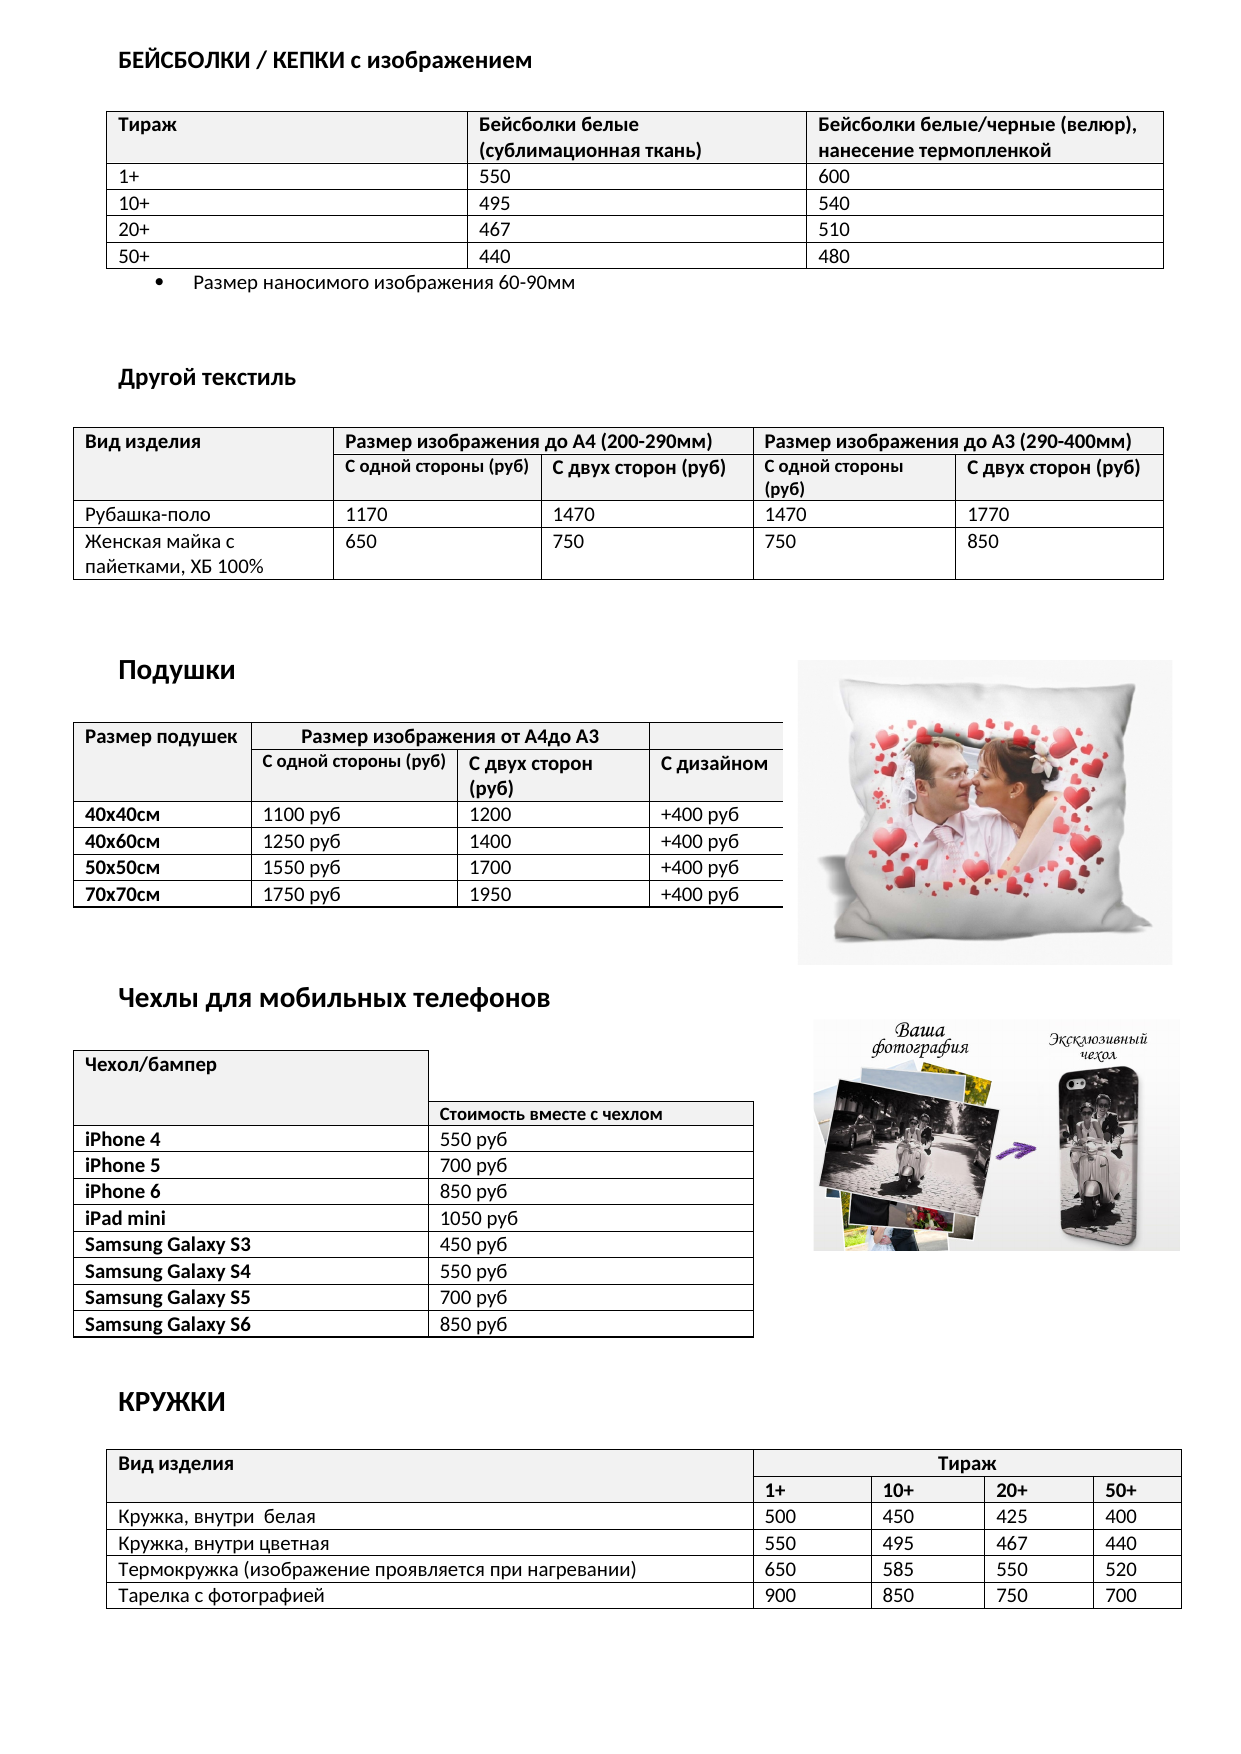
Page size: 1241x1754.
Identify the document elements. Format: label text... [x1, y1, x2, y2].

table_cell 50+ [107, 243, 467, 268]
table_header Чехол/бампер [74, 1051, 428, 1125]
table_cell Термокружка (изображение проявляется при нагревании) [107, 1556, 753, 1582]
table_cell 440 [1094, 1530, 1181, 1555]
table_cell +400 руб [650, 881, 783, 906]
table_cell 700 [1094, 1583, 1181, 1608]
table_cell Кружка, внутри цветная [107, 1530, 753, 1555]
table_cell 1250 руб [252, 828, 457, 853]
table_cell Кружка, внутри белая [107, 1503, 753, 1529]
table_cell 850 [956, 528, 1163, 579]
table_cell 1750 руб [252, 881, 457, 906]
table_cell 600 [807, 164, 1163, 189]
table_cell 495 [468, 190, 806, 215]
table_cell С двух сторон (руб) [542, 455, 753, 500]
table_cell 520 [1094, 1556, 1181, 1582]
table_cell 550 руб [429, 1126, 753, 1151]
table_cell 1050 руб [429, 1205, 753, 1231]
table_header Вид изделия [74, 428, 333, 500]
table_cell 850 руб [429, 1179, 753, 1204]
table_cell С двух сторон (руб) [956, 455, 1163, 500]
table_header Размер изображения до А4 (200-290мм) [334, 428, 753, 453]
table_cell 1170 [334, 501, 541, 527]
table_cell 550 [468, 164, 806, 189]
table_cell 1550 руб [252, 855, 457, 880]
table_cell 750 [754, 528, 955, 579]
table_cell 495 [872, 1530, 984, 1555]
table_cell 10+ [872, 1477, 984, 1502]
table_cell 550 [985, 1556, 1093, 1582]
table_cell 750 [542, 528, 753, 579]
table_cell 400 [1094, 1503, 1181, 1529]
table_cell 700 руб [429, 1285, 753, 1310]
picture [797, 660, 1173, 965]
list Размер наносимого изображения 60-90мм [156, 269, 1152, 295]
text Подушки [118, 651, 1152, 687]
table_cell 1470 [754, 501, 955, 527]
text Чехлы для мобильных телефонов [118, 979, 1152, 1014]
table_cell 440 [468, 243, 806, 268]
text КРУЖКИ [118, 1383, 1152, 1419]
table_cell 1+ [107, 164, 467, 189]
table_cell 500 [754, 1503, 871, 1529]
table_cell 1400 [458, 828, 649, 853]
table_cell 1+ [754, 1477, 871, 1502]
table_cell 900 [754, 1583, 871, 1608]
table_cell Женская майка с пайетками, ХБ 100% [74, 528, 333, 579]
table_cell 467 [468, 216, 806, 242]
table_cell iPhone 6 [74, 1179, 428, 1204]
table_cell С двух сторон (руб) [458, 750, 649, 801]
table_cell iPhone 5 [74, 1152, 428, 1178]
table_cell 1700 [458, 855, 649, 880]
table_cell Samsung Galaxy S3 [74, 1232, 428, 1257]
table_cell iPhone 4 [74, 1126, 428, 1151]
table_cell Samsung Galaxy S6 [74, 1311, 428, 1336]
picture [813, 1019, 1180, 1251]
table_cell 1100 руб [252, 802, 457, 827]
table_cell 50х50см [74, 855, 251, 880]
table_cell 1470 [542, 501, 753, 527]
table_cell 40х40см [74, 802, 251, 827]
table_cell iPad mini [74, 1205, 428, 1231]
table_cell 850 [872, 1583, 984, 1608]
table_header Вид изделия [107, 1450, 753, 1502]
table_cell 540 [807, 190, 1163, 215]
table_cell 450 руб [429, 1232, 753, 1257]
text БЕЙСБОЛКИ / КЕПКИ с изображением [118, 44, 1152, 75]
table_header Размер изображения до А3 (290-400мм) [754, 428, 1163, 453]
table_cell 40х60см [74, 828, 251, 853]
table_cell 10+ [107, 190, 467, 215]
table_cell Рубашка-поло [74, 501, 333, 527]
table_cell 750 [985, 1583, 1093, 1608]
table_cell 1950 [458, 881, 649, 906]
table_cell Тарелка с фотографией [107, 1583, 753, 1608]
table_cell 20+ [107, 216, 467, 242]
table_cell 70х70см [74, 881, 251, 906]
table_cell 1200 [458, 802, 649, 827]
table_cell 425 [985, 1503, 1093, 1529]
table_cell 650 [754, 1556, 871, 1582]
table_cell С одной стороны (руб) [754, 455, 955, 500]
table_cell 1770 [956, 501, 1163, 527]
table_cell 650 [334, 528, 541, 579]
table_cell 585 [872, 1556, 984, 1582]
table_header Бейсболки белые (сублимационная ткань) [468, 112, 806, 162]
table_cell +400 руб [650, 855, 783, 880]
table_cell Samsung Galaxy S5 [74, 1285, 428, 1310]
text Другой текстиль [118, 361, 1152, 391]
table_header Тираж [107, 112, 467, 162]
table_cell 467 [985, 1530, 1093, 1555]
table_cell С дизайном [650, 750, 783, 801]
table_cell 850 руб [429, 1311, 753, 1336]
table_cell С одной стороны (руб) [252, 750, 457, 801]
table_header [650, 723, 783, 749]
table_cell 550 [754, 1530, 871, 1555]
table_header Размер изображения от А4до А3 [252, 723, 649, 749]
table_cell Samsung Galaxy S4 [74, 1258, 428, 1283]
table_cell С одной стороны (руб) [334, 455, 541, 500]
table_header Бейсболки белые/черные (велюр), нанесение термопленкой [807, 112, 1163, 162]
table_cell 510 [807, 216, 1163, 242]
table_cell +400 руб [650, 828, 783, 853]
table_cell 50+ [1094, 1477, 1181, 1502]
table_cell +400 руб [650, 802, 783, 827]
table_cell 480 [807, 243, 1163, 268]
table_header Размер подушек [74, 723, 251, 801]
table_cell 450 [872, 1503, 984, 1529]
table_header Тираж [754, 1450, 1181, 1476]
table_cell Стоимость вместе с чехлом [429, 1102, 753, 1125]
table_cell 550 руб [429, 1258, 753, 1283]
table_cell 20+ [985, 1477, 1093, 1502]
table_cell 700 руб [429, 1152, 753, 1178]
